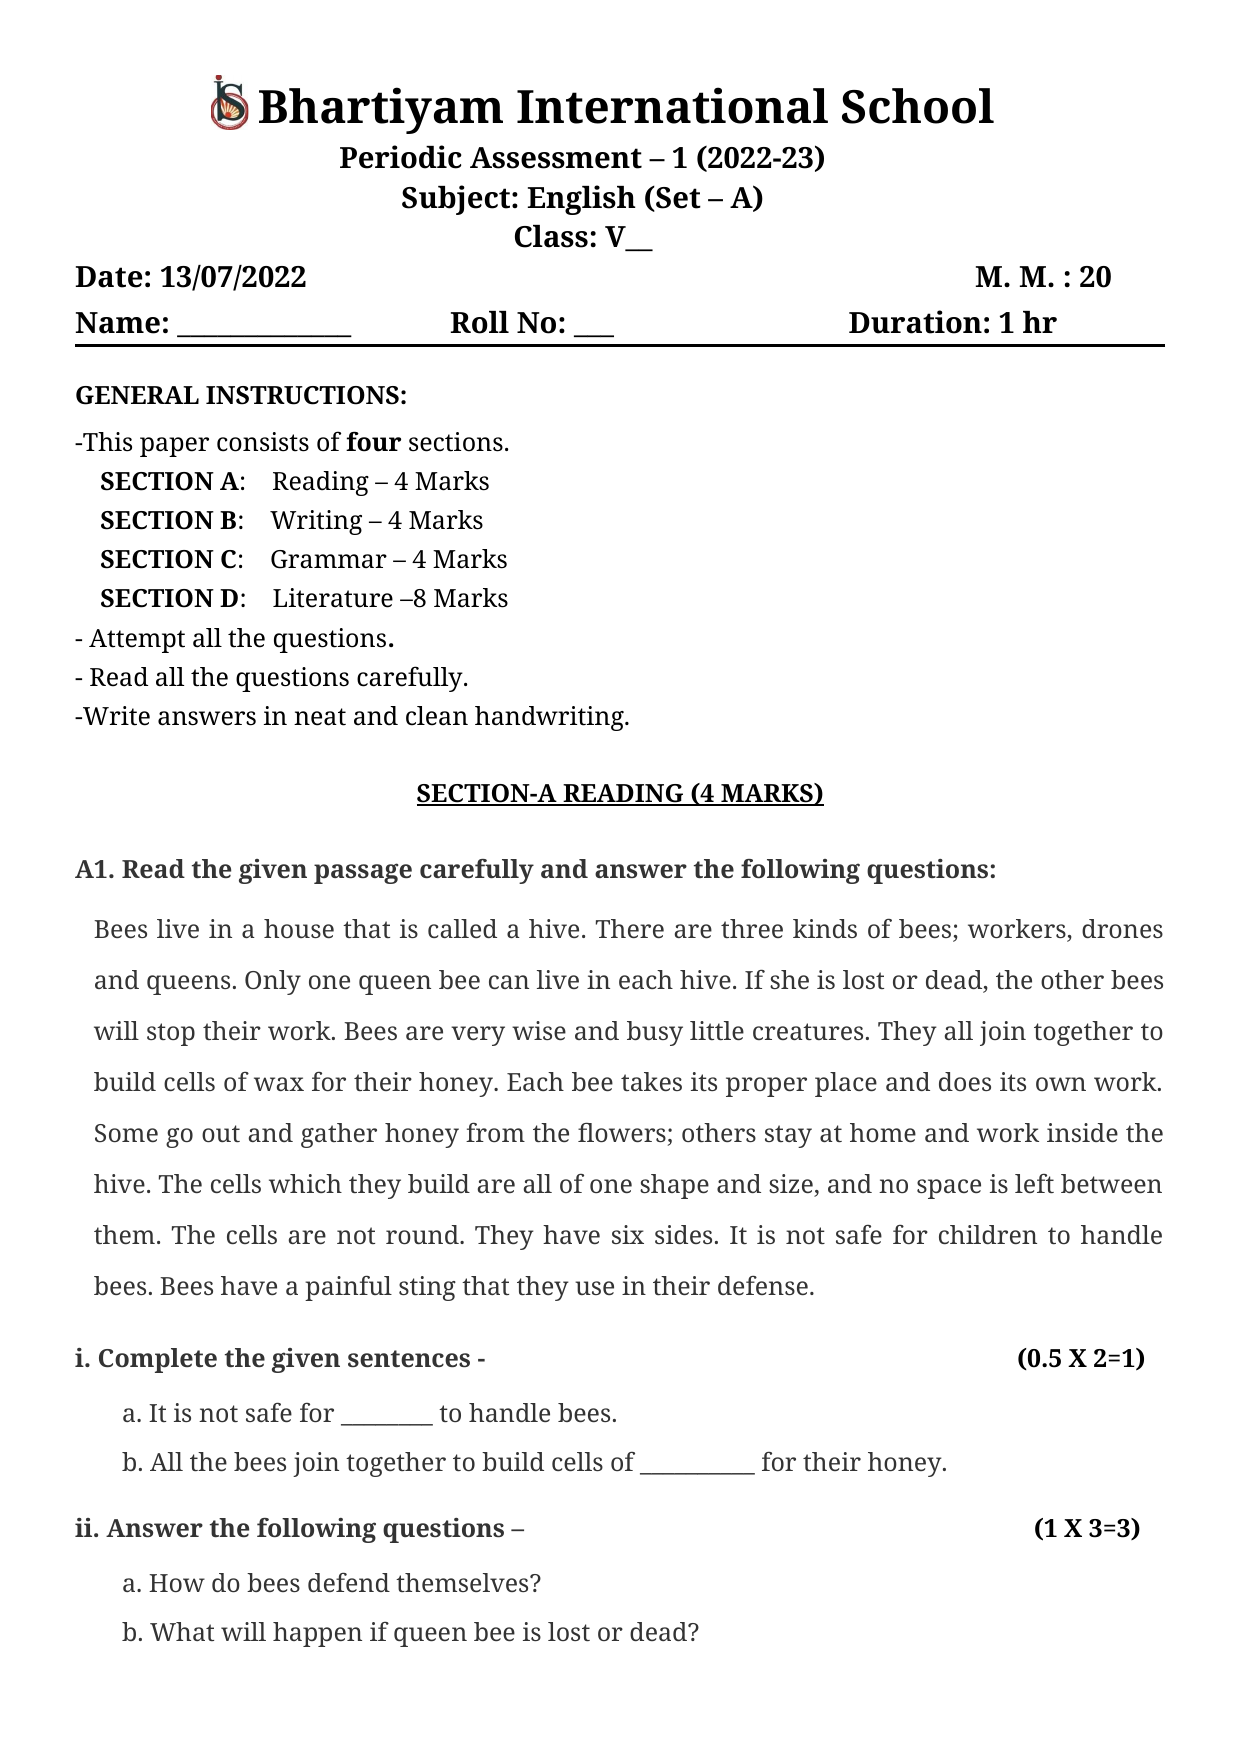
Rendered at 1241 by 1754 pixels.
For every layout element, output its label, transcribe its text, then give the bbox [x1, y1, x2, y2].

text Bhartiyam International School [0, 75, 1165, 137]
text Periodic Assessment – 1 (2022-23) Subject: English (Set – A) [0, 137, 1165, 217]
text -This paper consists of four sections. [75, 424, 1165, 458]
picture [211, 75, 249, 130]
text SECTION A: Reading – 4 Marks [94, 464, 1165, 498]
text Class: V__ [0, 217, 1165, 256]
text SECTION C: Grammar – 4 Marks [94, 542, 1165, 576]
text SECTION B: Writing – 4 Marks [94, 503, 1165, 537]
text ii. Answer the following questions – (1 X 3=3) [75, 1510, 1165, 1544]
text Date: 13/07/2022 M. M. : 20 Name: _____________ Roll No: ___ Duration: 1 hr [75, 256, 1165, 344]
text SECTION-A READING (4 MARKS) [75, 775, 1165, 809]
text a. It is not safe for ________ to handle bees. [122, 1395, 1165, 1429]
text - Attempt all the questions. [75, 620, 1165, 654]
text -Write answers in neat and clean handwriting. [75, 699, 1165, 733]
text GENERAL INSTRUCTIONS: [75, 378, 1165, 412]
text A1. Read the given passage carefully and answer the following questions: [75, 851, 1165, 885]
text b. What will happen if queen bee is lost or dead? [122, 1615, 1165, 1649]
text b. All the bees join together to build cells of __________ for their honey. [122, 1445, 1165, 1479]
text i. Complete the given sentences - (0.5 X 2=1) [75, 1341, 1165, 1374]
text a. How do bees defend themselves? [122, 1565, 1165, 1599]
text SECTION D: Literature –8 Marks [94, 581, 1165, 615]
text - Read all the questions carefully. [75, 659, 1165, 693]
text Bees live in a house that is called a hive. There are three kinds of bees; workers, drones and queens. Only one queen bee can live in each hive. If she is lost or dead, the other bees will stop their work. Bees are very wise and busy little creatures. They all join together to build cells of wax for their honey. Each bee takes its proper place and does its own work. Some go out and gather honey from the flowers; others stay at home and work inside the hive. The cells which they build are all of one shape and size, and no space is left between them. The cells are not round. They have six sides. It is not safe for children to handle bees. Bees have a painful sting that they use in their defense. [94, 911, 1165, 1303]
